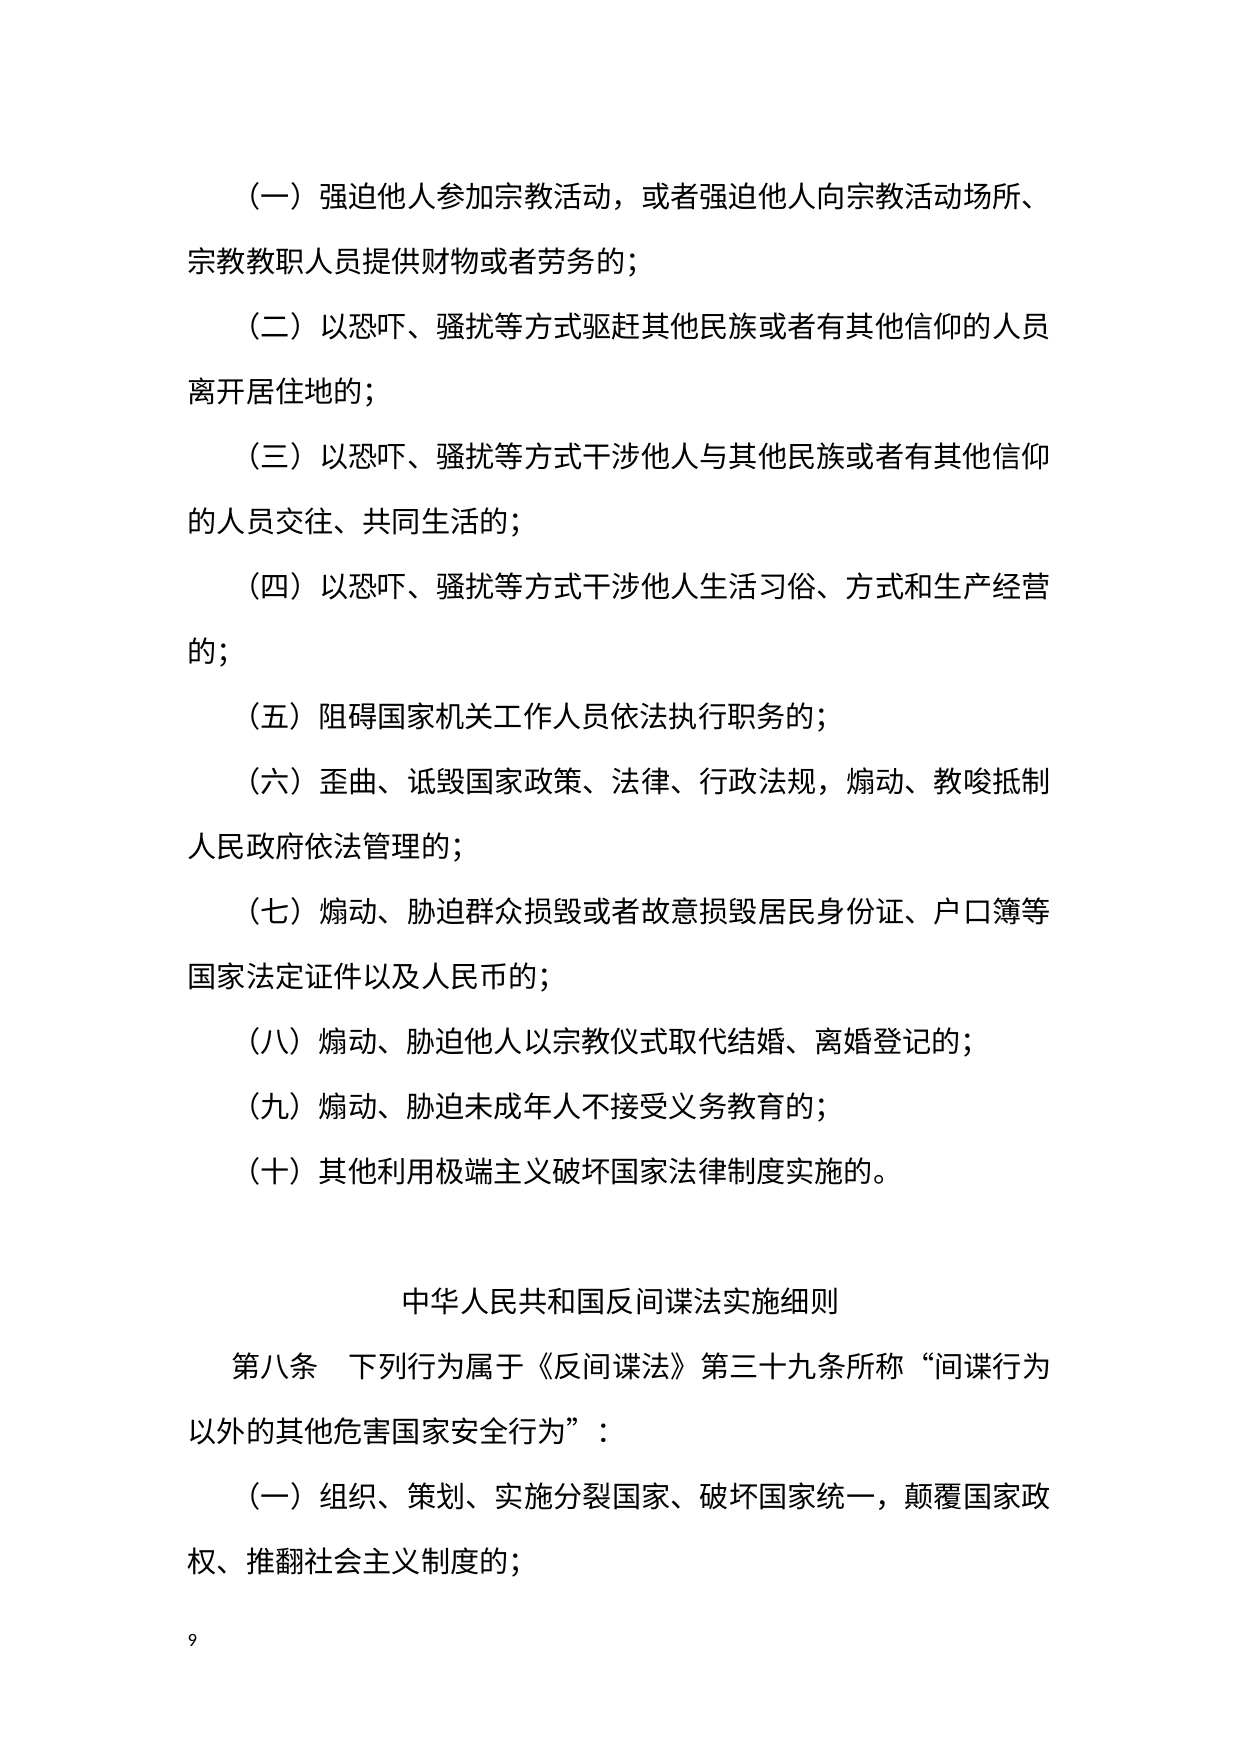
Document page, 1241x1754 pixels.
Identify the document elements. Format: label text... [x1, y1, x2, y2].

text （三）以恐吓、骚扰等方式干涉他人与其他民族或者有其他信仰的人员交往、共同生活的； [187, 422, 1053, 552]
text （六）歪曲、诋毁国家政策、法律、行政法规，煽动、教唆抵制人民政府依法管理的； [187, 747, 1053, 877]
text （二）以恐吓、骚扰等方式驱赶其他民族或者有其他信仰的人员离开居住地的； [187, 292, 1053, 422]
subtitle 中华人民共和国反间谍法实施细则 [187, 1267, 1053, 1332]
text （五）阻碍国家机关工作人员依法执行职务的； [187, 682, 1053, 747]
text 第八条 下列行为属于《反间谍法》第三十九条所称“间谍行为以外的其他危害国家安全行为”： [187, 1332, 1053, 1462]
text （九）煽动、胁迫未成年人不接受义务教育的； [187, 1072, 1053, 1137]
text （一）强迫他人参加宗教活动，或者强迫他人向宗教活动场所、宗教教职人员提供财物或者劳务的； [187, 162, 1053, 292]
text （八）煽动、胁迫他人以宗教仪式取代结婚、离婚登记的； [187, 1007, 1053, 1072]
text （七）煽动、胁迫群众损毁或者故意损毁居民身份证、户口簿等国家法定证件以及人民币的； [187, 877, 1053, 1007]
text （一）组织、策划、实施分裂国家、破坏国家统一，颠覆国家政权、推翻社会主义制度的； [187, 1462, 1053, 1592]
text （十）其他利用极端主义破坏国家法律制度实施的。 [187, 1137, 1053, 1202]
text （四）以恐吓、骚扰等方式干涉他人生活习俗、方式和生产经营的； [187, 552, 1053, 682]
